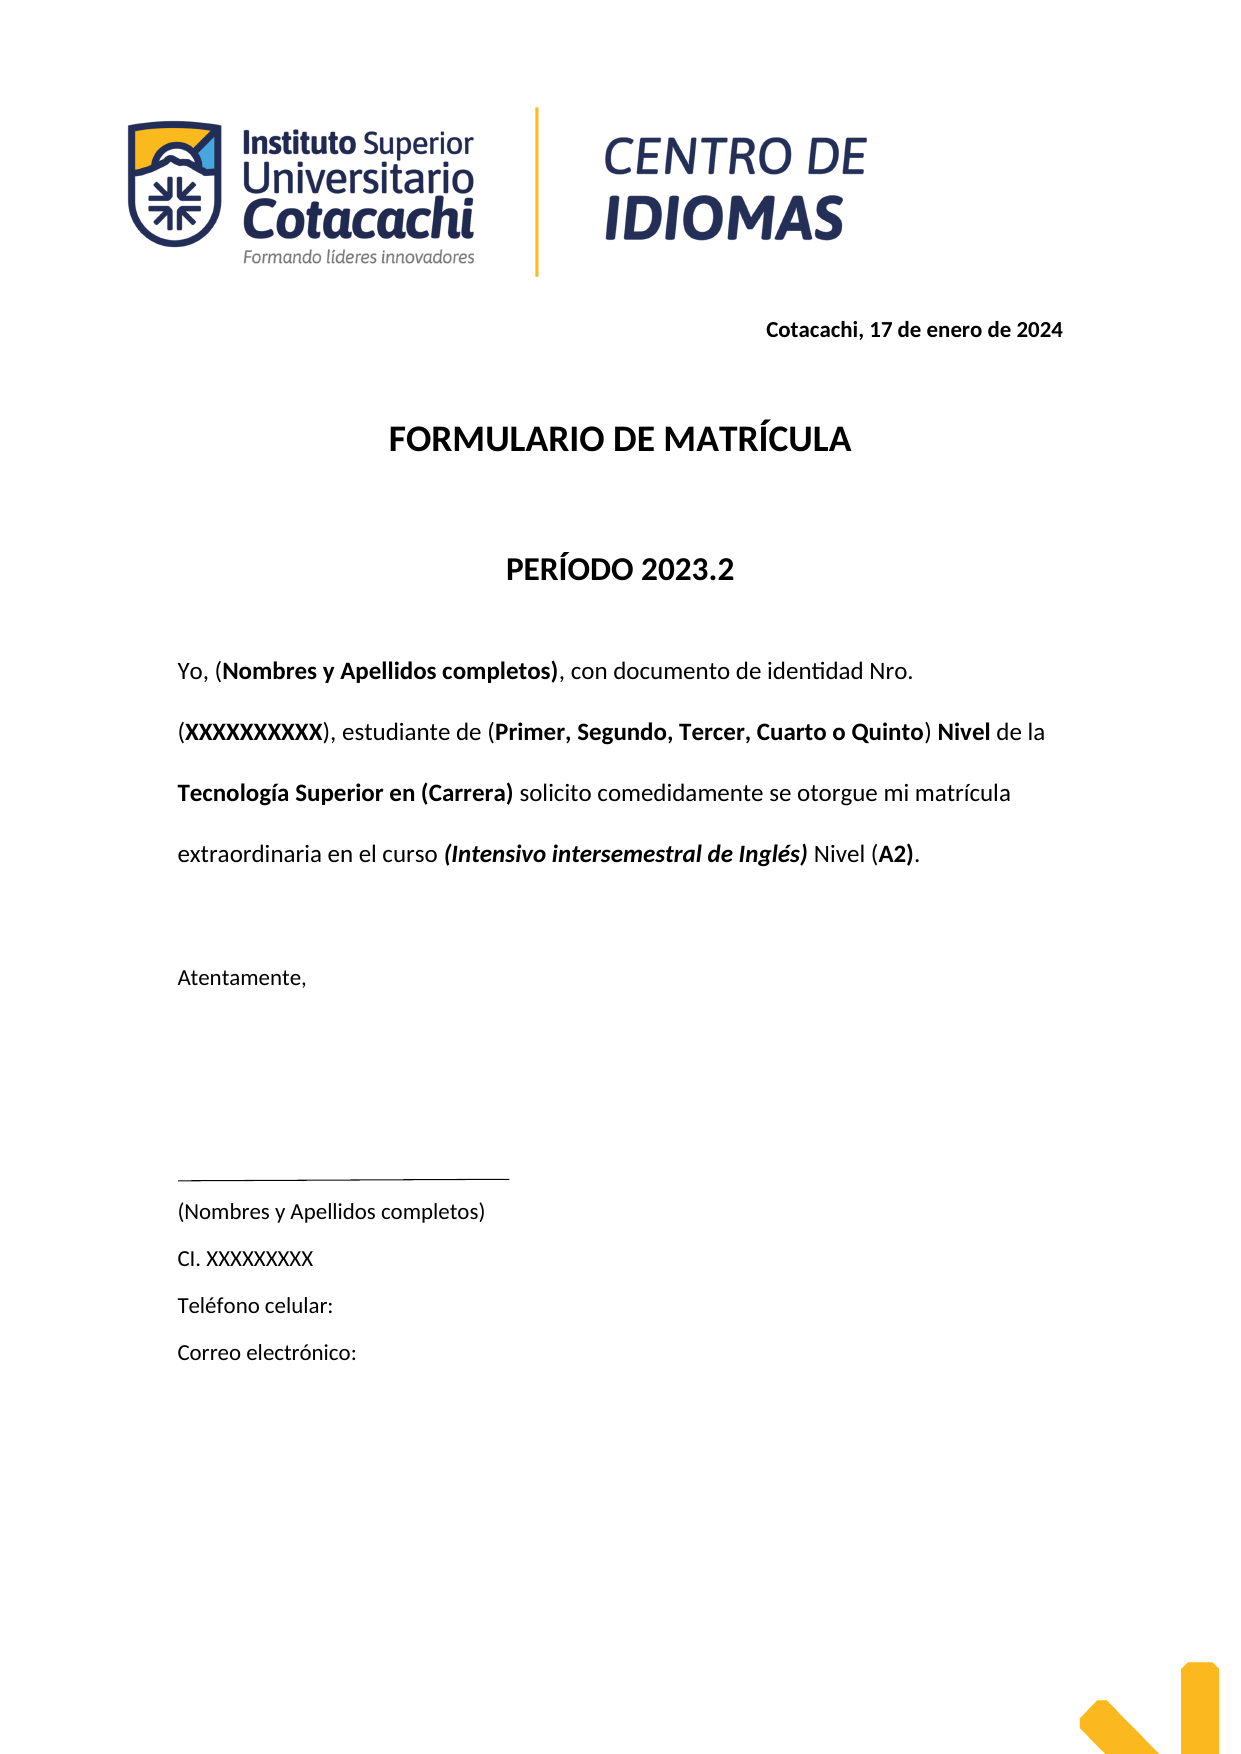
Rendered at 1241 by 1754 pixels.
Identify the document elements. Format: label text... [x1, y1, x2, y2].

text Yo, (Nombres y Apellidos completos), con documento de identidad Nro. (XXXXXXXXXX), estudiante de (Primer, Segundo, Tercer, Cuarto o Quinto) Nivel de la Tecnología Superior en (Carrera) solicito comedidamente se otorgue mi matrícula extraordinaria en el curso (Intensivo intersemestral de Inglés) Nivel (A2). [177, 655, 1063, 869]
list Cotacachi, [215, 316, 1063, 343]
text CI. XXXXXXXXX [177, 1244, 1063, 1272]
text (Nombres y Apellidos completos) [177, 1197, 1063, 1225]
text Teléfono celular: [177, 1291, 1063, 1319]
text Correo electrónico: [177, 1338, 1063, 1366]
text PERÍODO 2023.2 [177, 548, 1063, 588]
text Atentamente, [177, 963, 1063, 991]
text FORMULARIO DE MATRÍCULA [177, 415, 1063, 461]
picture [53, 1631, 1241, 1754]
picture [127, 107, 869, 277]
